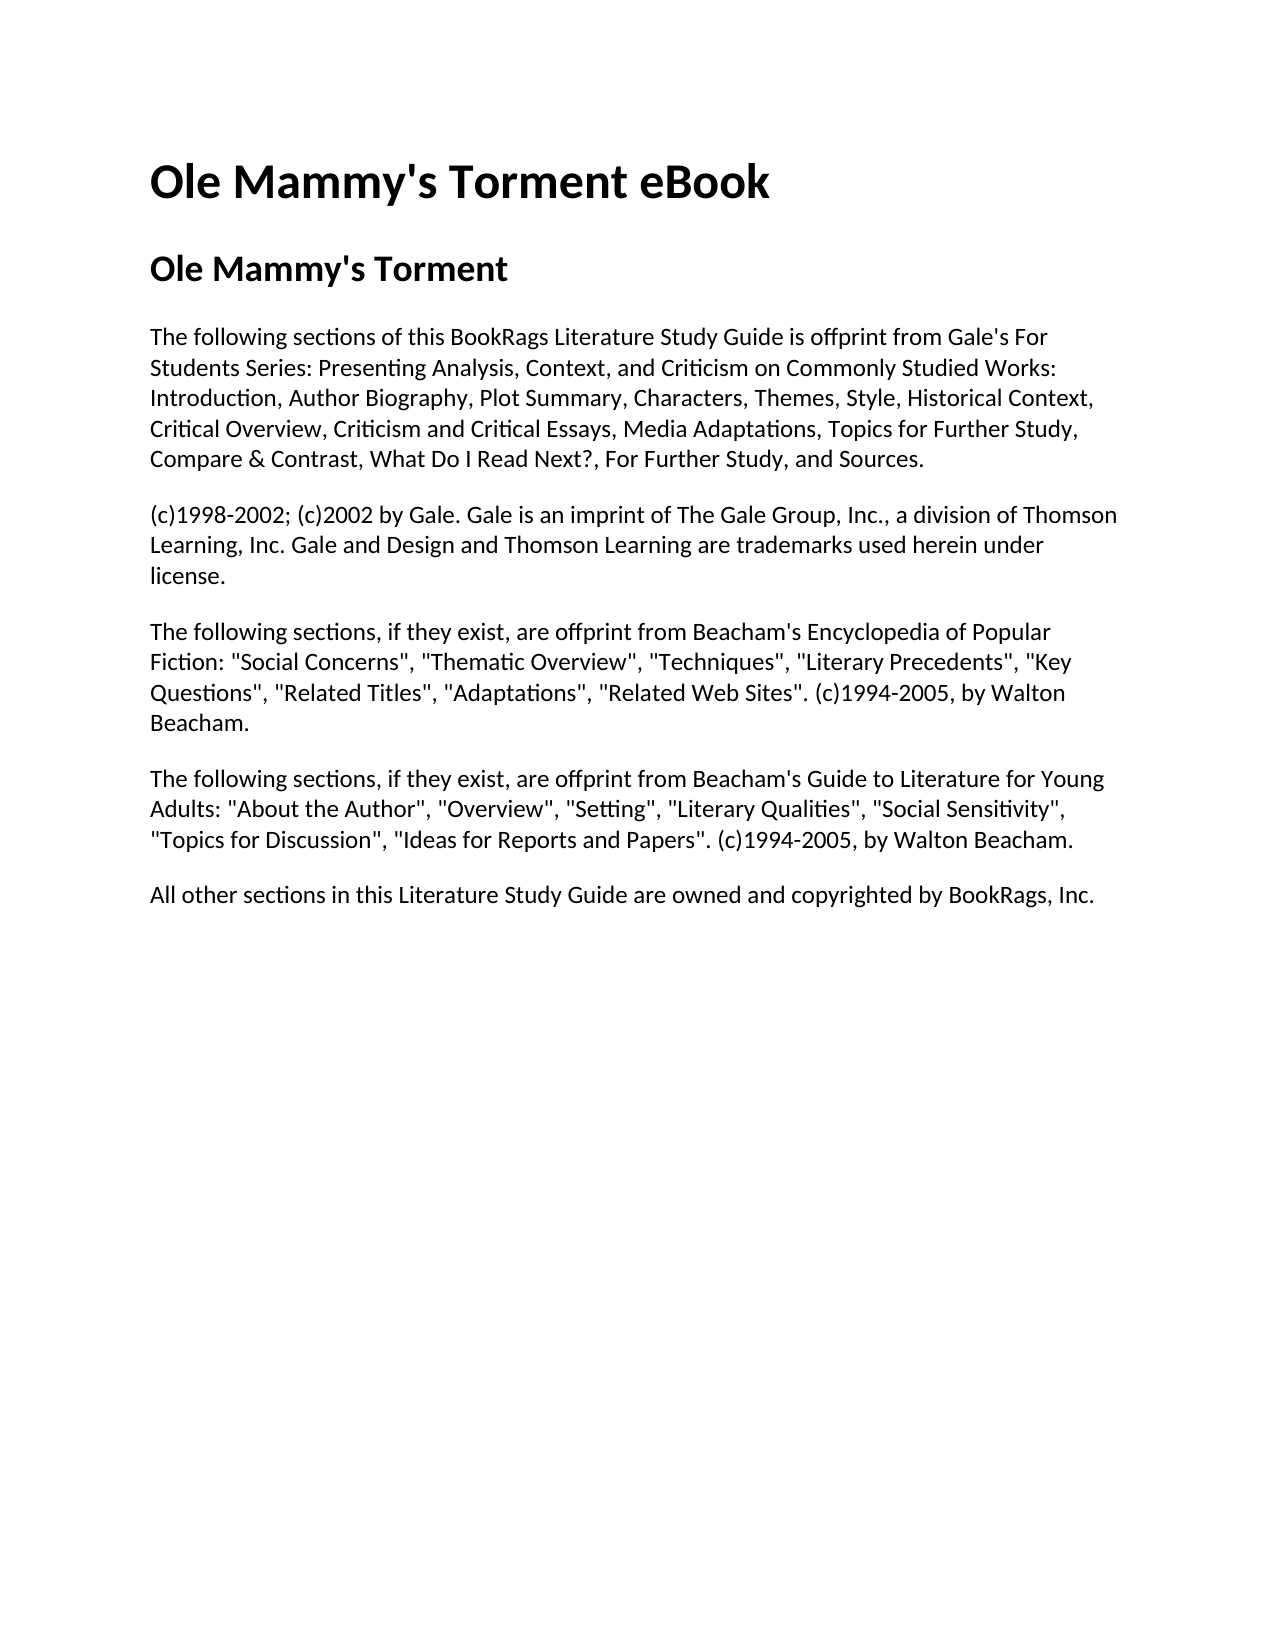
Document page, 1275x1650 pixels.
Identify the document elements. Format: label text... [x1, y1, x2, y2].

text All other sections in this Literature Study Guide are owned and copyrighted by BookRags, Inc. [150, 879, 1125, 910]
text The following sections, if they exist, are offprint from Beacham's Encyclopedia of Popular Fiction: "Social Concerns", "Thematic Overview", "Techniques", "Literary Precedents", "Key Questions", "Related Titles", "Adaptations", "Related Web Sites". (c)1994-2005, by Walton Beacham. [150, 616, 1125, 738]
text (c)1998-2002; (c)2002 by Gale. Gale is an imprint of The Gale Group, Inc., a division of Thomson Learning, Inc. Gale and Design and Thomson Learning are trademarks used herein under license. [150, 499, 1125, 591]
text The following sections, if they exist, are offprint from Beacham's Guide to Literature for Young Adults: "About the Author", "Overview", "Setting", "Literary Qualities", "Social Sensitivity", "Topics for Discussion", "Ideas for Reports and Papers". (c)1994-2005, by Walton Beacham. [150, 763, 1125, 854]
text Ole Mammy's Torment [150, 244, 1125, 290]
text The following sections of this BookRags Literature Study Guide is offprint from Gale's For Students Series: Presenting Analysis, Context, and Criticism on Commonly Studied Works: Introduction, Author Biography, Plot Summary, Characters, Themes, Style, Historical Context, Critical Overview, Criticism and Critical Essays, Media Adaptations, Topics for Further Study, Compare & Contrast, What Do I Read Next?, For Further Study, and Sources. [150, 322, 1125, 474]
text Ole Mammy's Torment eBook [150, 150, 1125, 211]
